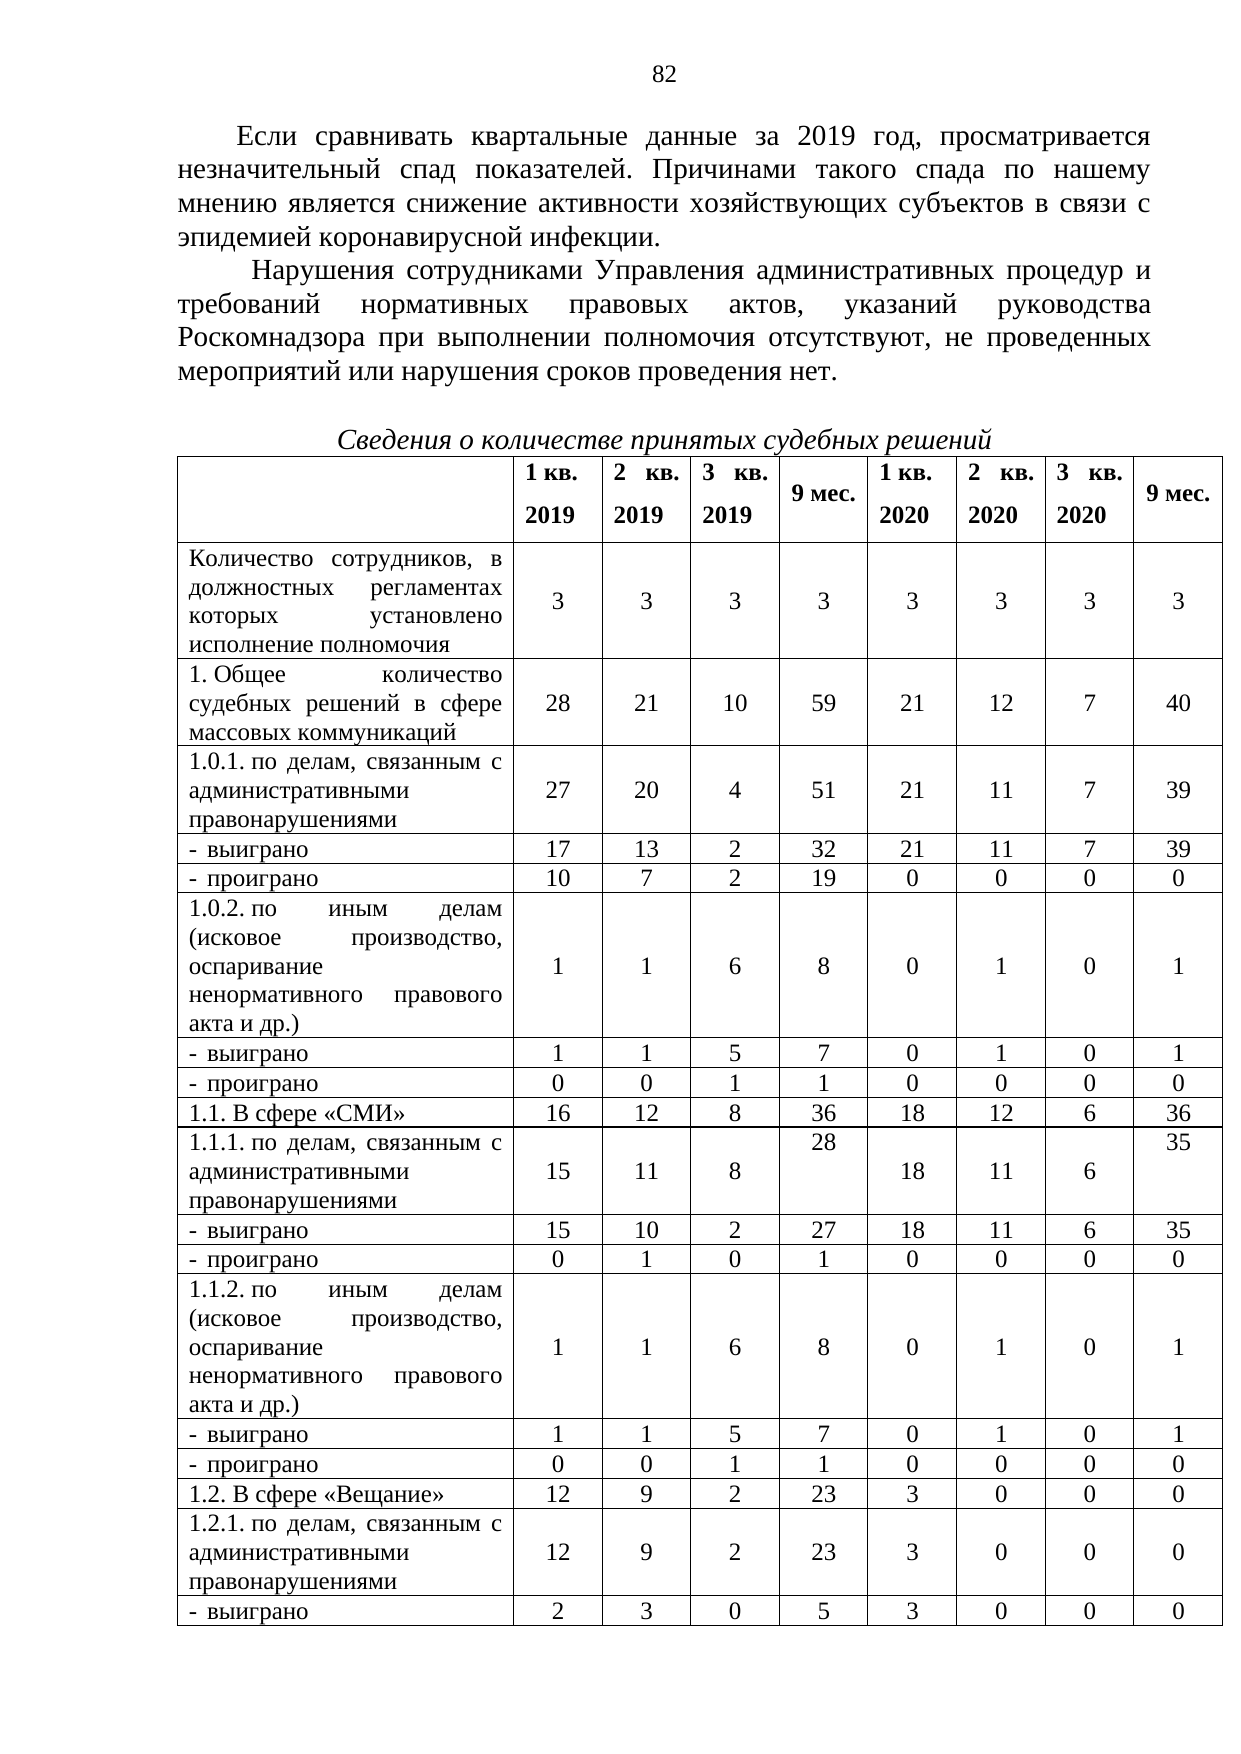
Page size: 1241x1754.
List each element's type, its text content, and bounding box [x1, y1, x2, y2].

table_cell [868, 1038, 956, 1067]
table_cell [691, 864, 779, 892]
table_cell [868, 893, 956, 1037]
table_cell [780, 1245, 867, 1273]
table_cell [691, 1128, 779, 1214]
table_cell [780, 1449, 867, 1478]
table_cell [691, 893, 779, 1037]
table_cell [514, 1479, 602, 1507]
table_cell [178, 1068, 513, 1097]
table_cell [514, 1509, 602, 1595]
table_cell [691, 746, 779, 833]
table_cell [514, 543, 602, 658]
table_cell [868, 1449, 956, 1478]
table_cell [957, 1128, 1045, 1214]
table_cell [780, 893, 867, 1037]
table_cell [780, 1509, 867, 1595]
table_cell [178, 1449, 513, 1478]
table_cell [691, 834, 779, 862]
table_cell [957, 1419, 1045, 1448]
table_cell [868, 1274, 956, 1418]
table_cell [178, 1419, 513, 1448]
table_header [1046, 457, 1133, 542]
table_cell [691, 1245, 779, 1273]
text Нарушения сотрудниками Управления административных процедур и требований нормативных правовых актов, указаний руководства Роскомнадзора при выполнении полномочия отсутствуют, не проведенных мероприятий или нарушения сроков проведения нет. [177, 252, 1152, 386]
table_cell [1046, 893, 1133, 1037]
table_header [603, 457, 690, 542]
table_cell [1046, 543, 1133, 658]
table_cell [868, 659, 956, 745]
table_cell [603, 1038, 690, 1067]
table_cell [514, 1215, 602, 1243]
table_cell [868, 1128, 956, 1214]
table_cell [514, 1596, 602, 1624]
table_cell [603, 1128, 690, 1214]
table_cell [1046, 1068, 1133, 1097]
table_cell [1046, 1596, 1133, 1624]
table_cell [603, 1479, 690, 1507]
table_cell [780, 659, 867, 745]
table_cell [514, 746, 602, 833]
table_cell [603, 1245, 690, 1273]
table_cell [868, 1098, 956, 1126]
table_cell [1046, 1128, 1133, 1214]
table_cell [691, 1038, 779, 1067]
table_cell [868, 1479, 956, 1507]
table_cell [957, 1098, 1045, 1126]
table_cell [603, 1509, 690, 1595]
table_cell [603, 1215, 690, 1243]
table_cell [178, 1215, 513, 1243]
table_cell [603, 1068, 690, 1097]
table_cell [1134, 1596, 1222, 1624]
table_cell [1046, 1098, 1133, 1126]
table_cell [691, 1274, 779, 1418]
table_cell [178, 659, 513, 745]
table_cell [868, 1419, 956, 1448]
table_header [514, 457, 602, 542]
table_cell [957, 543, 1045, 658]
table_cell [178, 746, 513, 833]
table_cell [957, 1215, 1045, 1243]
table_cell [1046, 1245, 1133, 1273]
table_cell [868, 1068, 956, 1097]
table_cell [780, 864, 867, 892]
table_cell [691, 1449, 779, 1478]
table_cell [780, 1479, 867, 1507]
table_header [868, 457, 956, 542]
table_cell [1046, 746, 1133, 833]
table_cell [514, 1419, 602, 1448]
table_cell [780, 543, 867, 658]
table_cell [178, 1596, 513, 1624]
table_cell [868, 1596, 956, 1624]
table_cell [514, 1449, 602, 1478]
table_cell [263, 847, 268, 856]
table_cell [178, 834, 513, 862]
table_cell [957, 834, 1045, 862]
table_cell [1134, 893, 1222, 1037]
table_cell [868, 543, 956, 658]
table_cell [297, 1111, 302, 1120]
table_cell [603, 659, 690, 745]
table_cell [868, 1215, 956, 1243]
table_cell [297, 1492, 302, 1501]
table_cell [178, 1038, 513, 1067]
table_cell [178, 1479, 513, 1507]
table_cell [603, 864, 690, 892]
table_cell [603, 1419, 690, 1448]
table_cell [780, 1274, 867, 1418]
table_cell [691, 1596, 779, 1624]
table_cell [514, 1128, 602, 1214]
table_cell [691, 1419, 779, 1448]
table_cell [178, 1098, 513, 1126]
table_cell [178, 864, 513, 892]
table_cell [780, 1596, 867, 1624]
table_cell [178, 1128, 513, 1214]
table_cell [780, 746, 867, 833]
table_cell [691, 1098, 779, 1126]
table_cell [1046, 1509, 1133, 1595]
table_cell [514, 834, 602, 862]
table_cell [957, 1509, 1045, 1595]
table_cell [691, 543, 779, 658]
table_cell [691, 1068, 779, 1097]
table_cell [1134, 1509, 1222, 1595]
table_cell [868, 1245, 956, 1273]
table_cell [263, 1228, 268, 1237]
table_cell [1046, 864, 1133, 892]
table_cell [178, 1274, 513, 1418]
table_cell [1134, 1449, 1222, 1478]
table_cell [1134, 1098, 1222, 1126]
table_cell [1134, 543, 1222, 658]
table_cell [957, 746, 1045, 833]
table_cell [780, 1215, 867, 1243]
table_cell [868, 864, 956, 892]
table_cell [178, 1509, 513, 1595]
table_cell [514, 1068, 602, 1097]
text Если сравнивать квартальные данные за 2019 год, просматривается незначительный спад показателей. Причинами такого спада по нашему мнению является снижение активности хозяйствующих субъектов в связи с эпидемией коронавирусной инфекции. [177, 118, 1152, 252]
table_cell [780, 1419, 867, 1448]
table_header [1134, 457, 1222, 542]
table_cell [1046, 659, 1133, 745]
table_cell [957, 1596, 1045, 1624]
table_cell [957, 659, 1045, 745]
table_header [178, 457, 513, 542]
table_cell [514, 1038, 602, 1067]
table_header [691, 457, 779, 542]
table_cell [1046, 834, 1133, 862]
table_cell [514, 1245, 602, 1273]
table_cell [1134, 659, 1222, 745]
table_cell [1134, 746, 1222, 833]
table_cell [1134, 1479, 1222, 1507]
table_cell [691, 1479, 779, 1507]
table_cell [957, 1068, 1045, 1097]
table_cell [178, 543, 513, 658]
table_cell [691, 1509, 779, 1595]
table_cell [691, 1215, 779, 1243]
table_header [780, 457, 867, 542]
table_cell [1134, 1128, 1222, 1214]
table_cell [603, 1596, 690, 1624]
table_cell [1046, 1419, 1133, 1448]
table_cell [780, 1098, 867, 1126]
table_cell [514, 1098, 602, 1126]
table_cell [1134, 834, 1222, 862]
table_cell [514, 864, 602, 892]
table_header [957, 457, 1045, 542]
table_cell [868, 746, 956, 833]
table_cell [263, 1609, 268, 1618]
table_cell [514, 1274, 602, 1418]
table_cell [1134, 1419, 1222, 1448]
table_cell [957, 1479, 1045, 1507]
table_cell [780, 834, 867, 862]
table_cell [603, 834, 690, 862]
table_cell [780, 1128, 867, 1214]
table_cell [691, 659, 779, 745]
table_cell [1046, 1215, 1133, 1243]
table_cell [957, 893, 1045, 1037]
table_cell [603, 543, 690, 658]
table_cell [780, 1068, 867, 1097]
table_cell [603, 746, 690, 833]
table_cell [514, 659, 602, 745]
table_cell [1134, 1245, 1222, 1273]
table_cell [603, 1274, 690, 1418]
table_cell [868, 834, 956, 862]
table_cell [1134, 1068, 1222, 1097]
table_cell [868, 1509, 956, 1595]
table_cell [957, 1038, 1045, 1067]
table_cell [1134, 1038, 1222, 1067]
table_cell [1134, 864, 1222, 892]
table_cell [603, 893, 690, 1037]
text Сведения о количестве принятых судебных решений [177, 422, 1152, 456]
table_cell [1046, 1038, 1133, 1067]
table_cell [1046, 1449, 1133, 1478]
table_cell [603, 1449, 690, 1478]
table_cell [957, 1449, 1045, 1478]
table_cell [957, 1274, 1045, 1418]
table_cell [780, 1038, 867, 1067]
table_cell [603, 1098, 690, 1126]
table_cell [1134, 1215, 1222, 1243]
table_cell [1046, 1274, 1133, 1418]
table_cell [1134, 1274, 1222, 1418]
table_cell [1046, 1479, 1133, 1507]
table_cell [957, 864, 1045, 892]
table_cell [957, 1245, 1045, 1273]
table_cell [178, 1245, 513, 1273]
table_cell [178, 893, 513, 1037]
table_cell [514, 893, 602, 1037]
